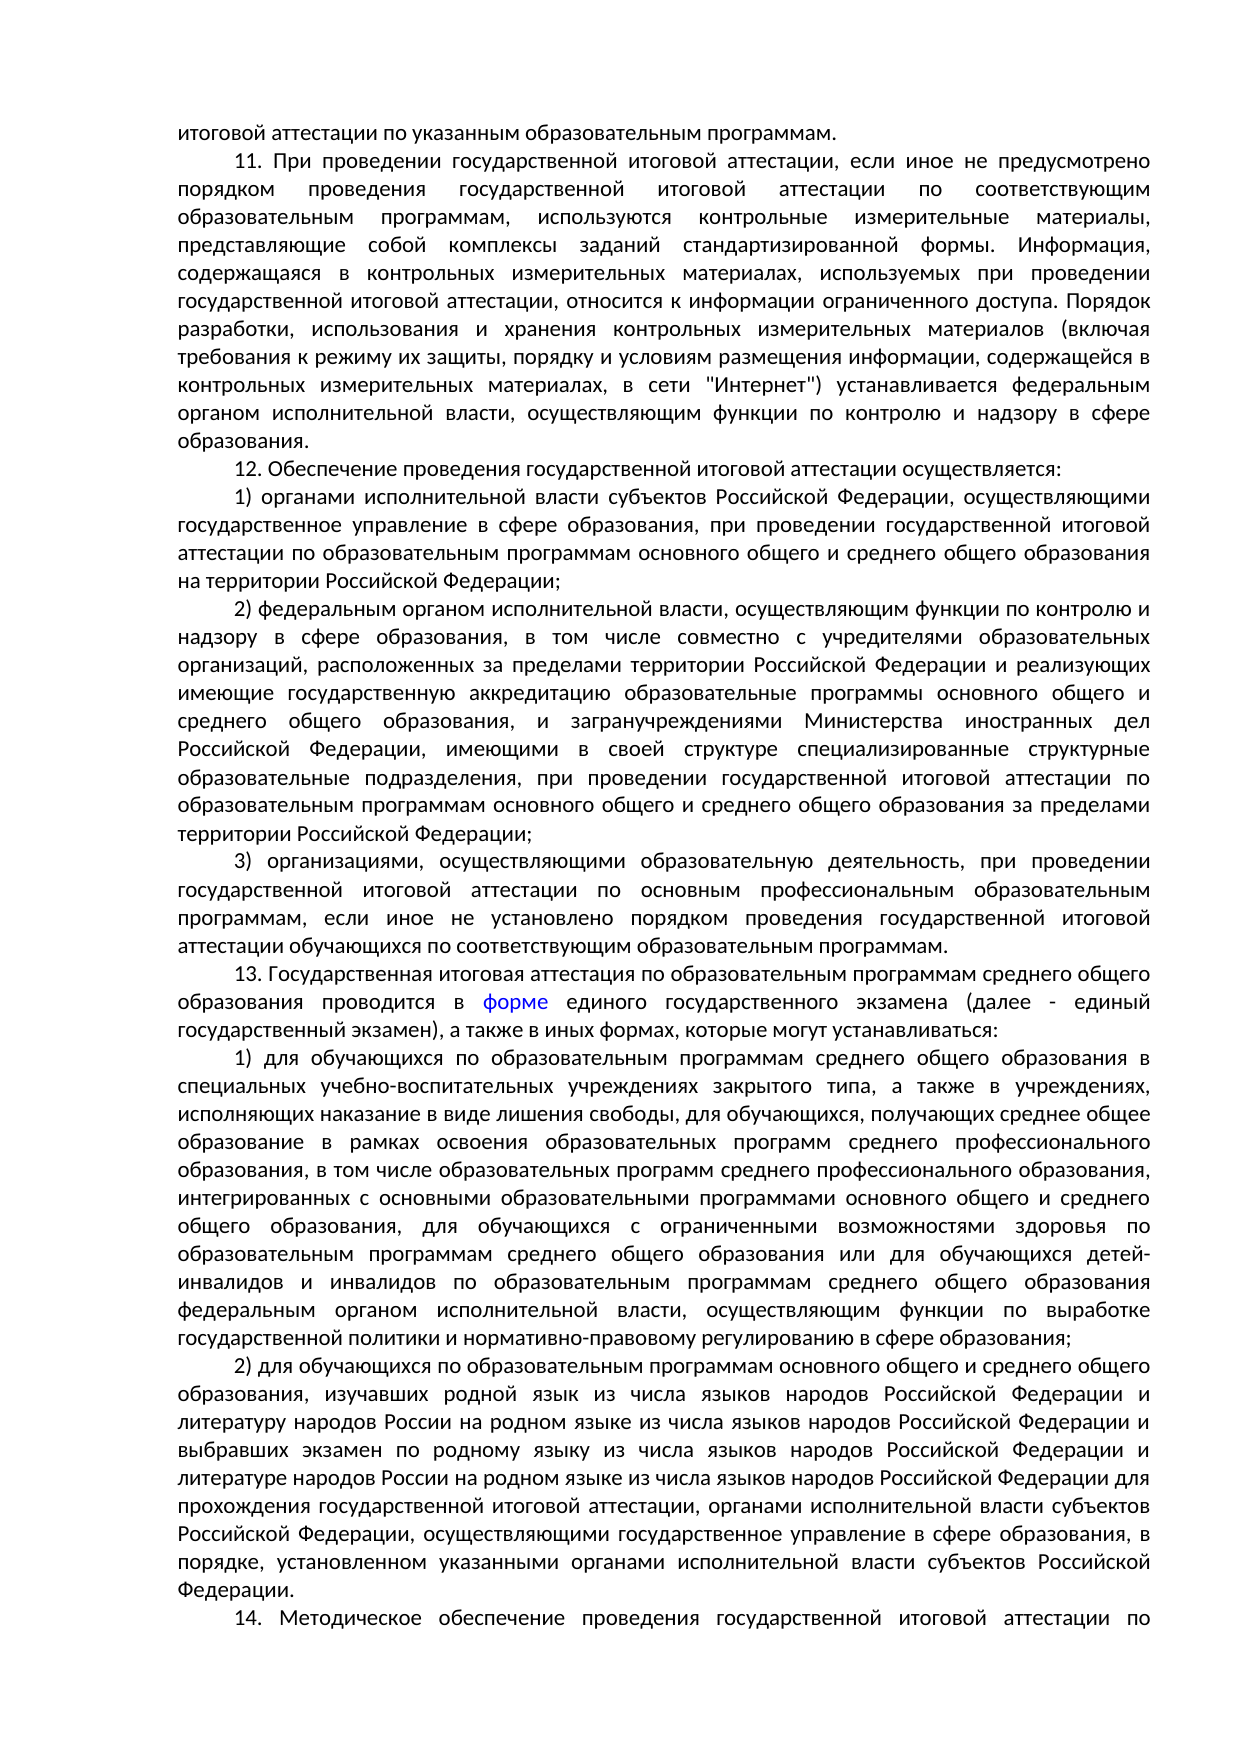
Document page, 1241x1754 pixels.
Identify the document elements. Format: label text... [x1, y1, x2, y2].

text 1) органами исполнительной власти субъектов Российской Федерации, осуществляющими государственное управление в сфере образования, при проведении государственной итоговой аттестации по образовательным программам основного общего и среднего общего образования на территории Российской Федерации; [177, 482, 1152, 594]
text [177, 118, 1152, 146]
text 3) организациями, осуществляющими образовательную деятельность, при проведении государственной итоговой аттестации по основным профессиональным образовательным программам, если иное не установлено порядком проведения государственной итоговой аттестации обучающихся по соответствующим образовательным программам. [177, 847, 1152, 959]
text 12. Обеспечение проведения государственной итоговой аттестации осуществляется: [177, 454, 1152, 482]
text 1) для обучающихся по образовательным программам среднего общего образования в специальных учебно-воспитательных учреждениях закрытого типа, а также в учреждениях, исполняющих наказание в виде лишения свободы, для обучающихся, получающих среднее общее образование в рамках освоения образовательных программ среднего профессионального образования, в том числе образовательных программ среднего профессионального образования, интегрированных с основными образовательными программами основного общего и среднего общего образования, для обучающихся с ограниченными возможностями здоровья по образовательным программам среднего общего образования или для обучающихся детей-инвалидов и инвалидов по образовательным программам среднего общего образования федеральным органом исполнительной власти, осуществляющим функции по выработке государственной политики и нормативно-правовому регулированию в сфере образования; [177, 1043, 1152, 1351]
text 2) федеральным органом исполнительной власти, осуществляющим функции по контролю и надзору в сфере образования, в том числе совместно с учредителями образовательных организаций, расположенных за пределами территории Российской Федерации и реализующих имеющие государственную аккредитацию образовательные программы основного общего и среднего общего образования, и загранучреждениями Министерства иностранных дел Российской Федерации, имеющими в своей структуре специализированные структурные образовательные подразделения, при проведении государственной итоговой аттестации по образовательным программам основного общего и среднего общего образования за пределами территории Российской Федерации; [177, 594, 1152, 847]
text 11. При проведении государственной итоговой аттестации, если иное не предусмотрено порядком проведения государственной итоговой аттестации по соответствующим образовательным программам, используются контрольные измерительные материалы, представляющие собой комплексы заданий стандартизированной формы. Информация, содержащаяся в контрольных измерительных материалах, используемых при проведении государственной итоговой аттестации, относится к информации ограниченного доступа. Порядок разработки, использования и хранения контрольных измерительных материалов (включая требования к режиму их защиты, порядку и условиям размещения информации, содержащейся в контрольных измерительных материалах, в сети "Интернет") устанавливается федеральным органом исполнительной власти, осуществляющим функции по контролю и надзору в сфере образования. [177, 146, 1152, 454]
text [177, 1603, 1152, 1631]
text 13. Государственная итоговая аттестация по образовательным программам среднего общего образования проводится в форме единого государственного экзамена (далее - единый государственный экзамен), а также в иных формах, которые могут устанавливаться: [177, 959, 1152, 1043]
text 2) для обучающихся по образовательным программам основного общего и среднего общего образования, изучавших родной язык из числа языков народов Российской Федерации и литературу народов России на родном языке из числа языков народов Российской Федерации и выбравших экзамен по родному языку из числа языков народов Российской Федерации и литературе народов России на родном языке из числа языков народов Российской Федерации для прохождения государственной итоговой аттестации, органами исполнительной власти субъектов Российской Федерации, осуществляющими государственное управление в сфере образования, в порядке, установленном указанными органами исполнительной власти субъектов Российской Федерации. [177, 1351, 1152, 1603]
